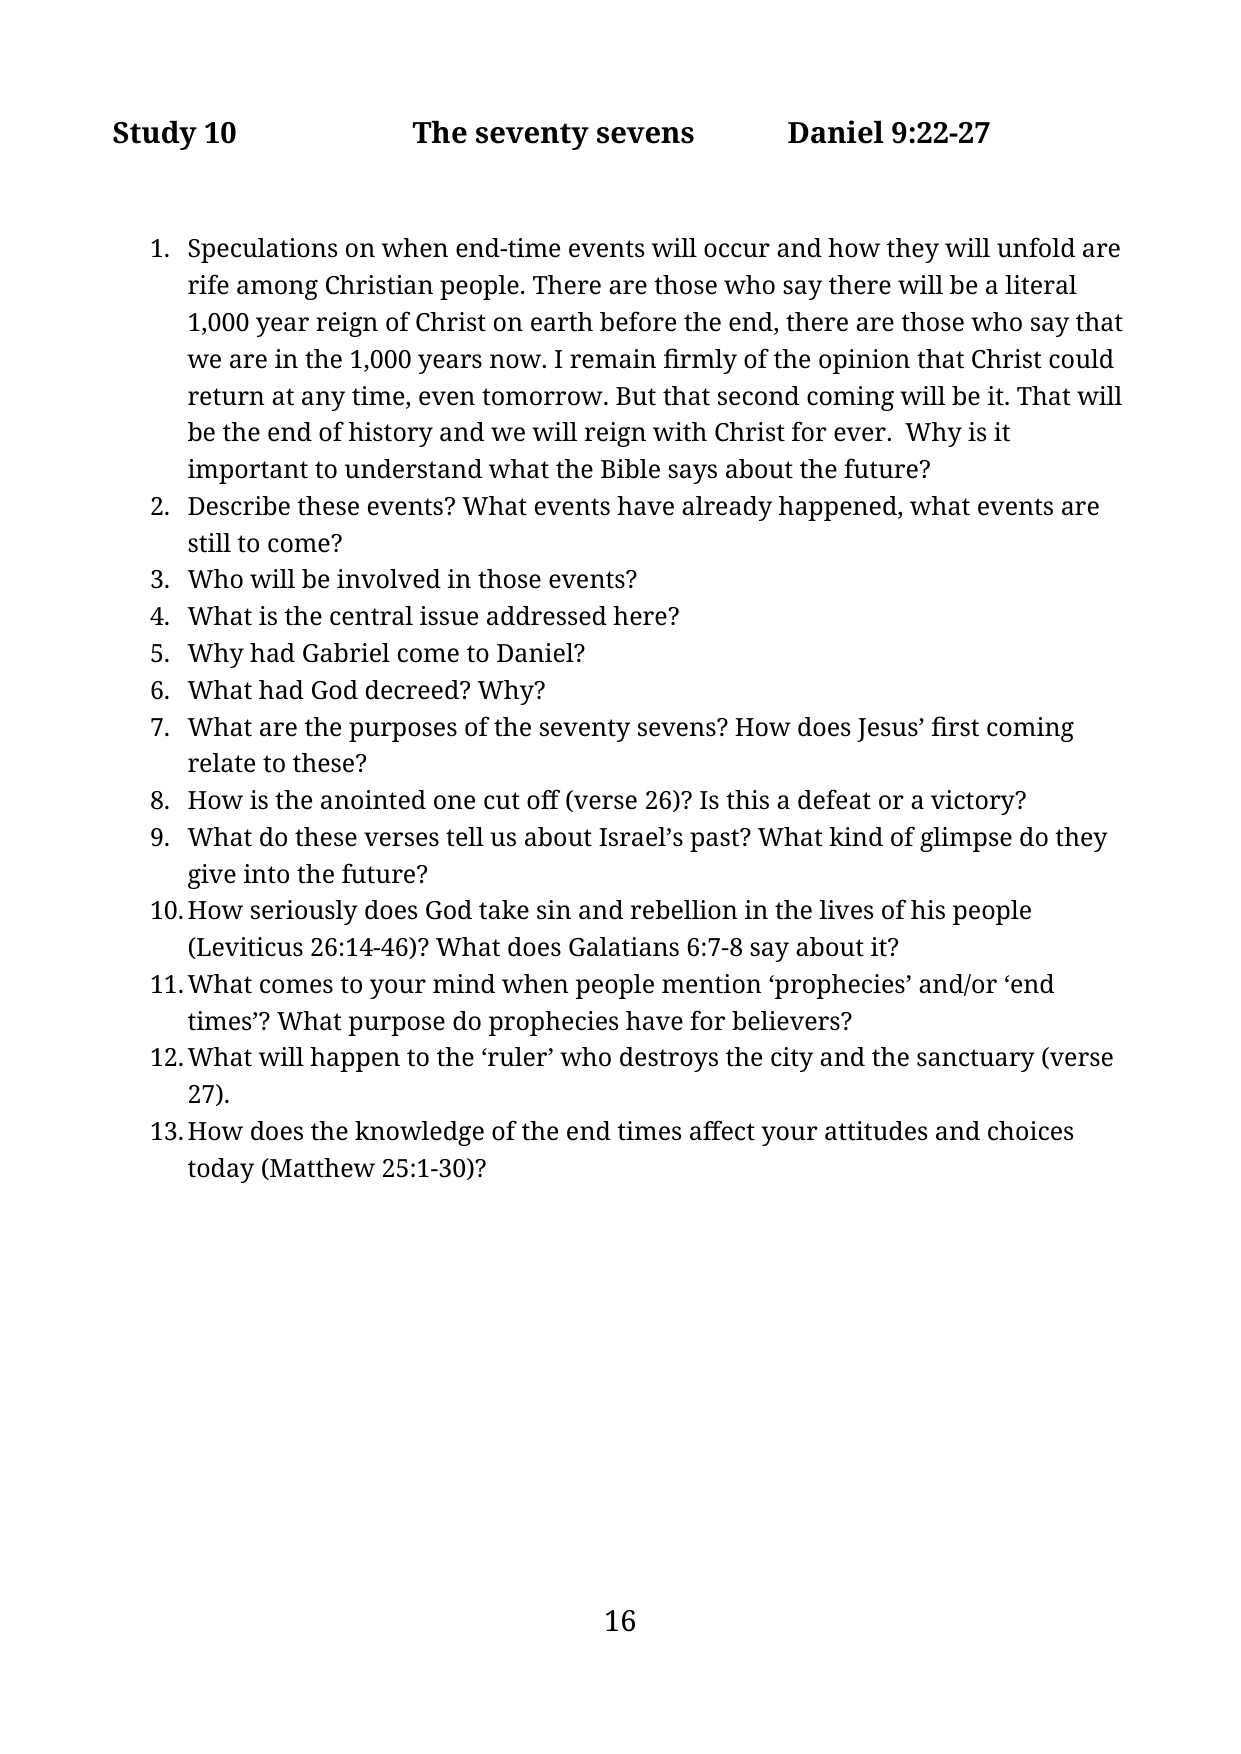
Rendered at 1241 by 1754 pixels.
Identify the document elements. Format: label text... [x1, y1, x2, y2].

list How seriously does God take sin and rebellion in the lives of his people (Leviticus 26:14-46)? What does Galatians 6:7-8 say about it? [150, 893, 1128, 964]
list What will happen to the ‘ruler’ who destroys the city and the sanctuary (verse 27). [150, 1040, 1128, 1111]
list What is the central issue addressed here? [150, 599, 1128, 633]
list How does the knowledge of the end times affect your attitudes and choices today (Matthew 25:1-30)? [150, 1114, 1128, 1184]
list Speculations on when end-time events will occur and how they will unfold are rife among Christian people. There are those who say there will be a literal 1,000 year reign of Christ on earth before the end, there are those who say that we are in the 1,000 years now. I remain firmly of the opinion that Christ could return at any time, even tomorrow. But that second coming will be it. That will be the end of history and we will reign with Christ for ever. Why is it important to understand what the Bible says about the future? [150, 231, 1128, 486]
list What are the purposes of the seventy sevens? How does Jesus’ first coming relate to these? [150, 709, 1128, 780]
list What do these verses tell us about Israel’s past? What kind of glimpse do they give into the future? [150, 819, 1128, 890]
text Study 10 The seventy sevens Daniel 9:22-27 [112, 112, 1128, 152]
list Describe these events? What events have already happened, what events are still to come? [150, 488, 1128, 559]
list Who will be involved in those events? [150, 562, 1128, 596]
list What comes to your mind when people mention ‘prophecies’ and/or ‘end times’? What purpose do prophecies have for believers? [150, 967, 1128, 1037]
list What had God decreed? Why? [150, 672, 1128, 706]
list How is the anointed one cut off (verse 26)? Is this a defeat or a victory? [150, 783, 1128, 817]
list Why had Gabriel come to Daniel? [150, 636, 1128, 670]
